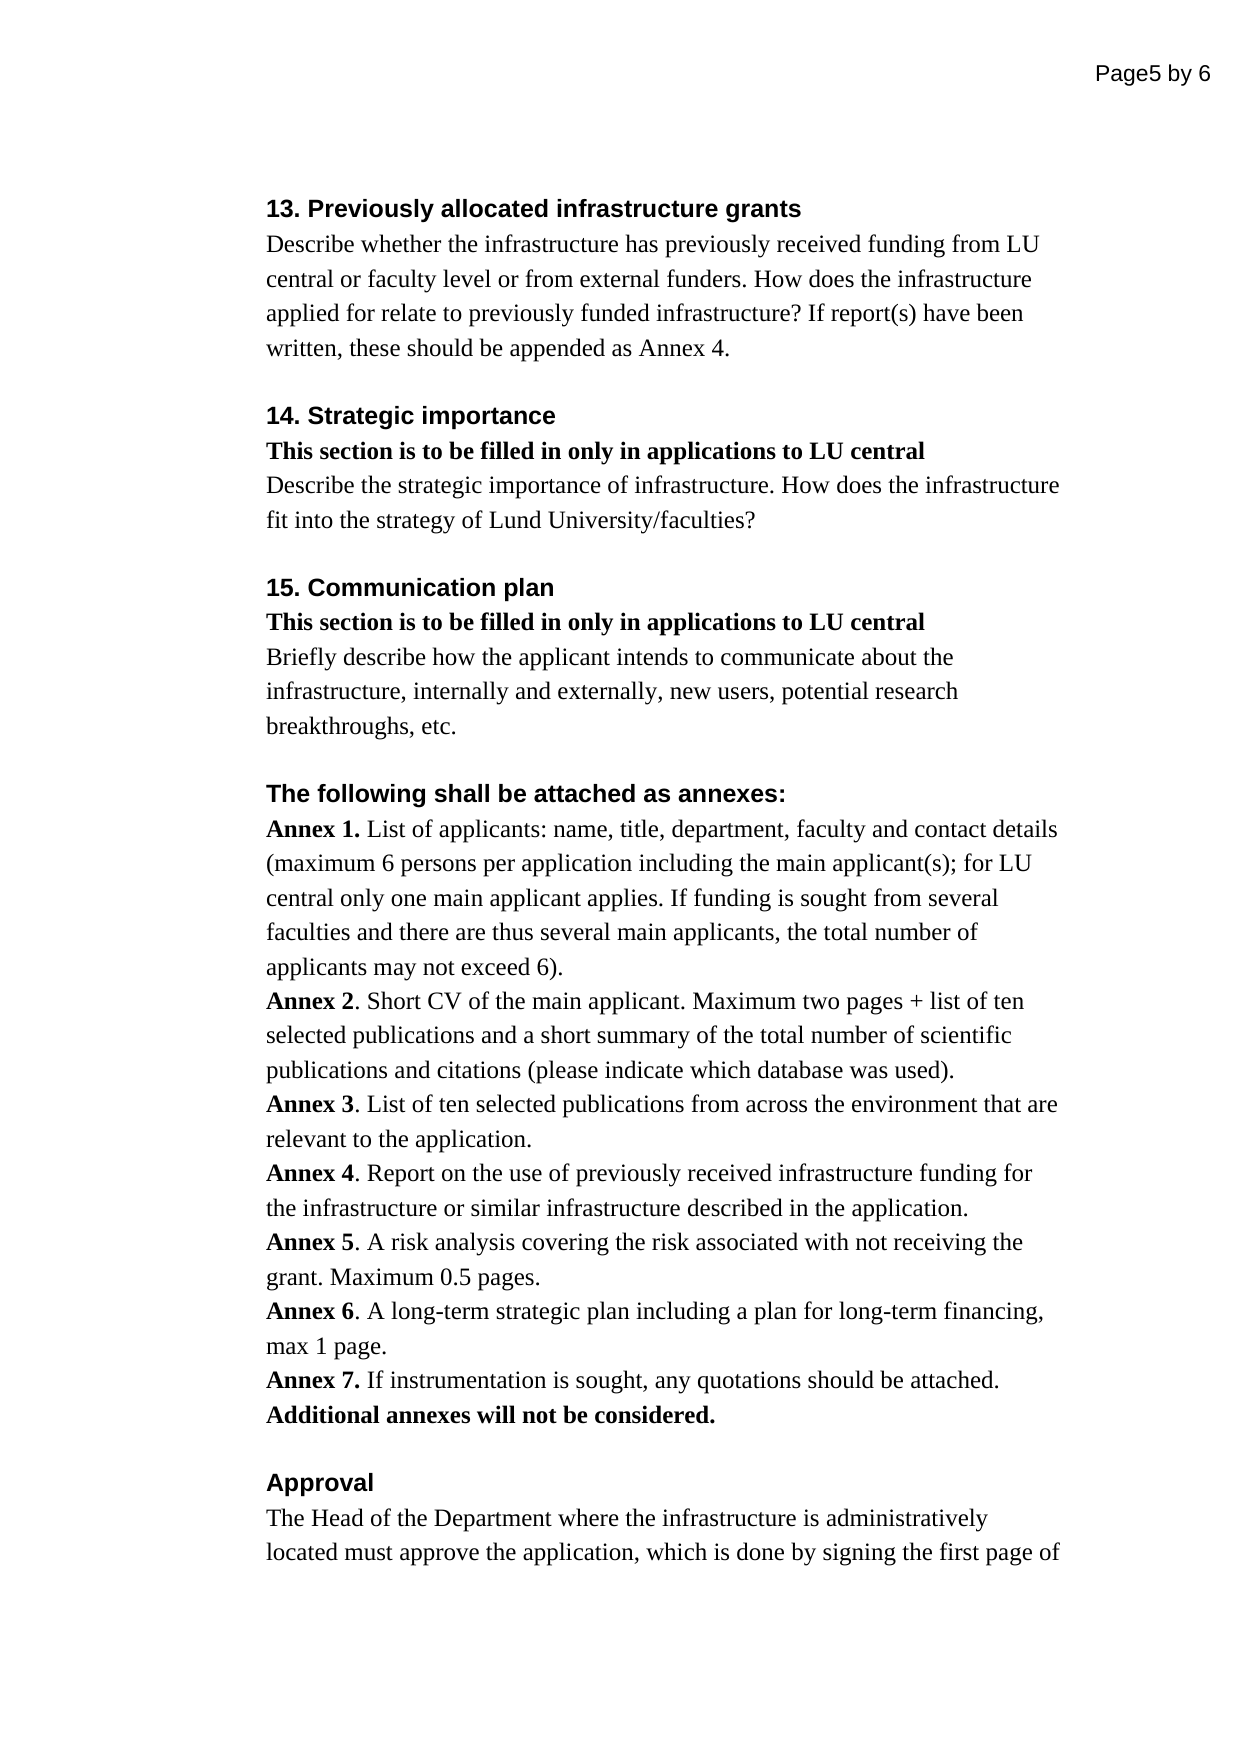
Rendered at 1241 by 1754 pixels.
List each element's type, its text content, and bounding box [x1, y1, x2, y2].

text Describe whether the infrastructure has previously received funding from LU central or faculty level or from external funders. How does the infrastructure applied for relate to previously funded infrastructure? If report(s) have been written, these should be appended as Annex 4. [266, 229, 1063, 362]
text Annex 4. Report on the use of previously received infrastructure funding for the infrastructure or similar infrastructure described in the application. [266, 1158, 1063, 1222]
text Annex 6. A long-term strategic plan including a plan for long-term financing, max 1 page. [266, 1296, 1063, 1360]
subtitle The following shall be attached as annexes: [266, 779, 1063, 807]
text This section is to be filled in only in applications to LU central [266, 436, 1063, 464]
text Annex 7. If instrumentation is sought, any quotations should be attached. [266, 1365, 1063, 1394]
subtitle 14. Strategic importance [266, 401, 1063, 429]
text This section is to be filled in only in applications to LU central [266, 607, 1063, 636]
text Annex 5. A risk analysis covering the risk associated with not receiving the grant. Maximum 0.5 pages. [266, 1227, 1063, 1291]
text Additional annexes will not be considered. [266, 1400, 1063, 1429]
text Describe the strategic importance of infrastructure. How does the infrastructure fit into the strategy of Lund University/faculties? [266, 470, 1063, 533]
subtitle 13. Previously allocated infrastructure grants [266, 194, 1063, 223]
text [266, 1503, 1063, 1566]
text Annex 3. List of ten selected publications from across the environment that are relevant to the application. [266, 1089, 1063, 1153]
subtitle Approval [266, 1468, 1063, 1496]
text Annex 2. Short CV of the main applicant. Maximum two pages + list of ten selected publications and a short summary of the total number of scientific publications and citations (please indicate which database was used). [266, 986, 1063, 1084]
text Annex 1. List of applicants: name, title, department, faculty and contact details (maximum 6 persons per application including the main applicant(s); for LU central only one main applicant applies. If funding is sought from several faculties and there are thus several main applicants, the total number of applicants may not exceed 6). [266, 814, 1063, 980]
subtitle 15. Communication plan [266, 572, 1063, 601]
text Briefly describe how the applicant intends to communicate about the infrastructure, internally and externally, new users, potential research breakthroughs, etc. [266, 642, 1063, 740]
